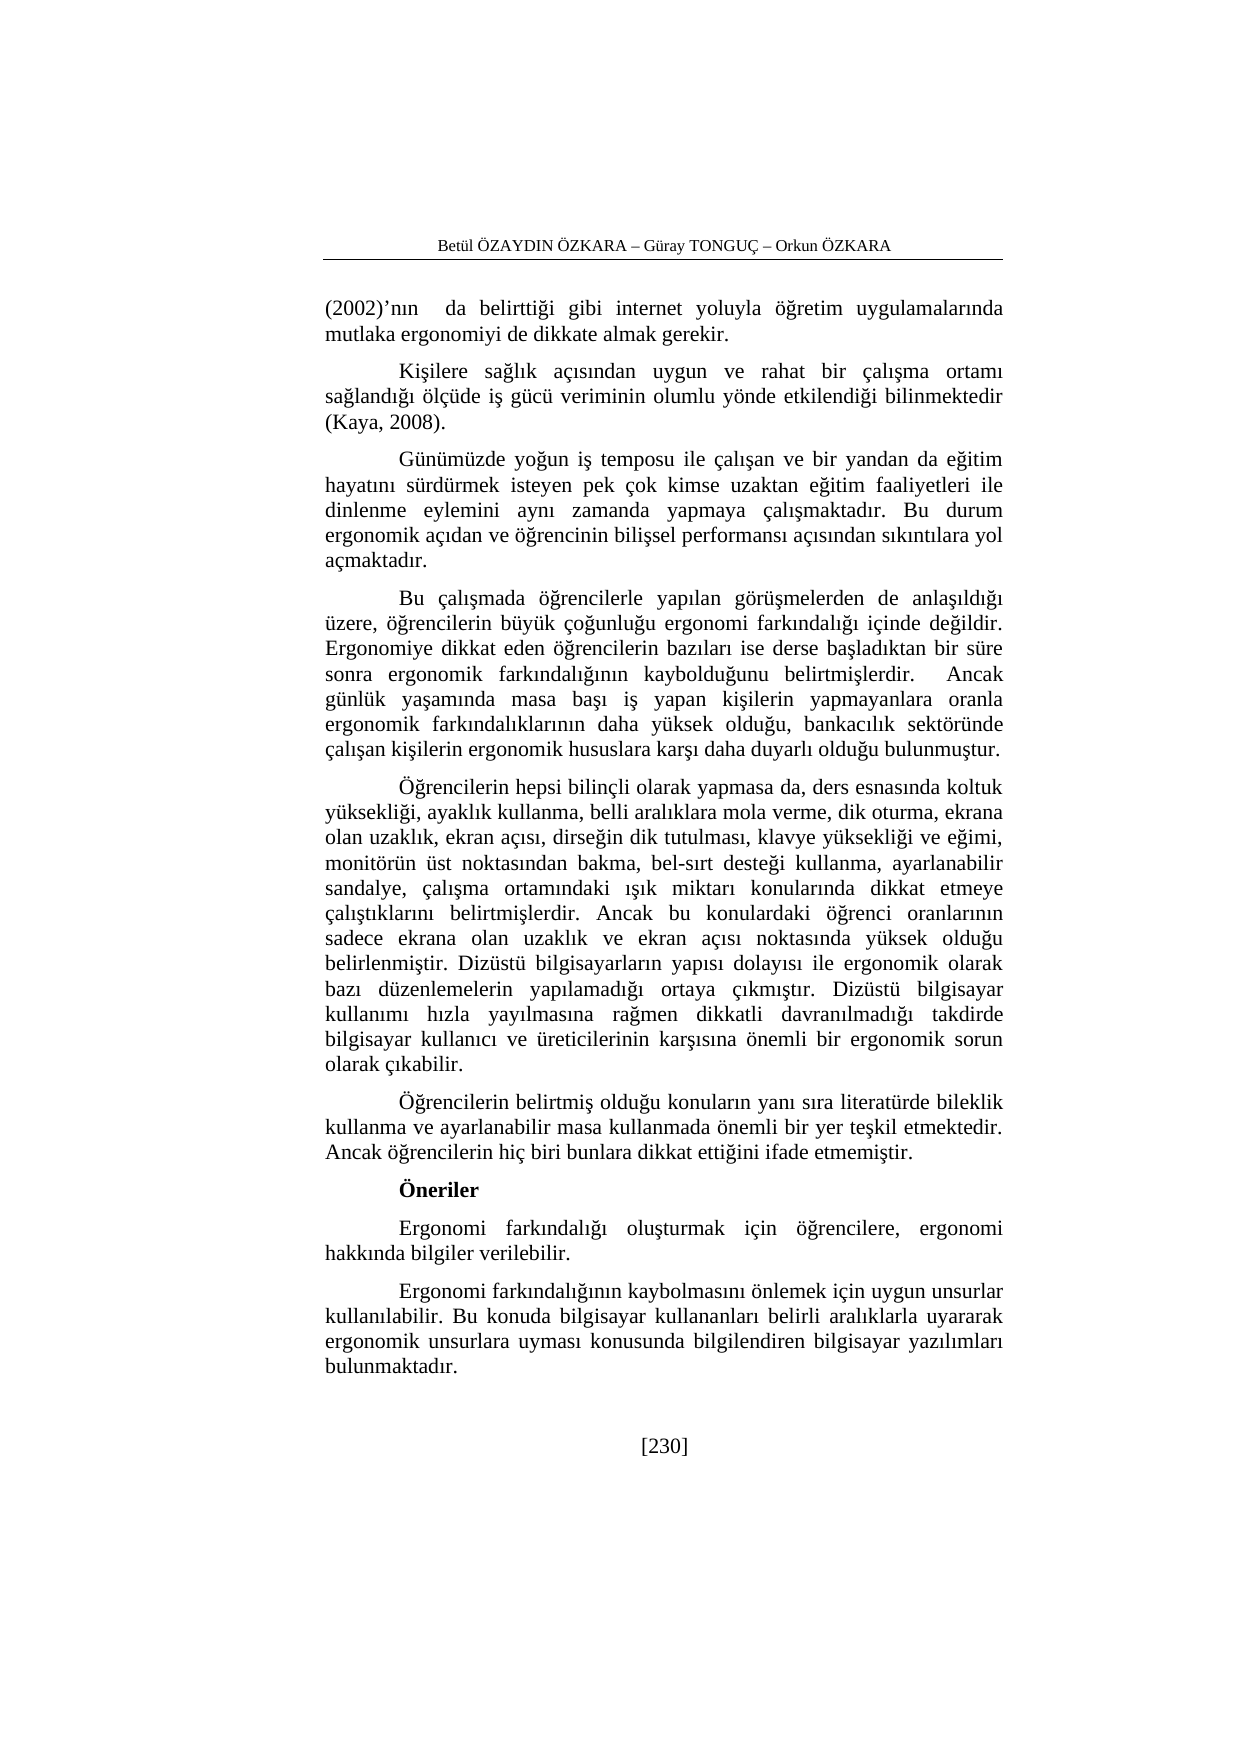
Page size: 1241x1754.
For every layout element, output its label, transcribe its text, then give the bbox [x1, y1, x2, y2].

text Öğrencilerin hepsi bilinçli olarak yapmasa da, ders esnasında koltuk yüksekliği, ayaklık kullanma, belli aralıklara mola verme, dik oturma, ekrana olan uzaklık, ekran açısı, dirseğin dik tutulması, klavye yüksekliği ve eğimi, monitörün üst noktasından bakma, bel-sırt desteği kullanma, ayarlanabilir sandalye, çalışma ortamındaki ışık miktarı konularında dikkat etmeye çalıştıklarını belirtmişlerdir. Ancak bu konulardaki öğrenci oranlarının sadece ekrana olan uzaklık ve ekran açısı noktasında yüksek olduğu belirlenmiştir. Dizüstü bilgisayarların yapısı dolayısı ile ergonomik olarak bazı düzenlemelerin yapılamadığı ortaya çıkmıştır. Dizüstü bilgisayar kullanımı hızla yayılmasına rağmen dikkatli davranılmadığı takdirde bilgisayar kullanıcı ve üreticilerinin karşısına önemli bir ergonomik sorun olarak çıkabilir. [325, 774, 1004, 1076]
text Bu çalışmada öğrencilerle yapılan görüşmelerden de anlaşıldığı üzere, öğrencilerin büyük çoğunluğu ergonomi farkındalığı içinde değildir. Ergonomiye dikkat eden öğrencilerin bazıları ise derse başladıktan bir süre sonra ergonomik farkındalığının kaybolduğunu belirtmişlerdir. Ancak günlük yaşamında masa başı iş yapan kişilerin yapmayanlara oranla ergonomik farkındalıklarının daha yüksek olduğu, bankacılık sektöründe çalışan kişilerin ergonomik hususlara karşı daha duyarlı olduğu bulunmuştur. [325, 585, 1004, 761]
text Öğrencilerin belirtmiş olduğu konuların yanı sıra literatürde bileklik kullanma ve ayarlanabilir masa kullanmada önemli bir yer teşkil etmektedir. Ancak öğrencilerin hiç biri bunlara dikkat ettiğini ifade etmemiştir. [325, 1089, 1004, 1164]
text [325, 295, 1004, 346]
text Öneriler [325, 1177, 1004, 1202]
text Günümüzde yoğun iş temposu ile çalışan ve bir yandan da eğitim hayatını sürdürmek isteyen pek çok kimse uzaktan eğitim faaliyetleri ile dinlenme eylemini aynı zamanda yapmaya çalışmaktadır. Bu durum ergonomik açıdan ve öğrencinin bilişsel performansı açısından sıkıntılara yol açmaktadır. [325, 446, 1004, 572]
text Ergonomi farkındalığı oluşturmak için öğrencilere, ergonomi hakkında bilgiler verilebilir. [325, 1215, 1004, 1265]
text Kişilere sağlık açısından uygun ve rahat bir çalışma ortamı sağlandığı ölçüde iş gücü veriminin olumlu yönde etkilendiği bilinmektedir (Kaya, 2008). [325, 358, 1004, 434]
text Ergonomi farkındalığının kaybolmasını önlemek için uygun unsurlar kullanılabilir. Bu konuda bilgisayar kullananları belirli aralıklarla uyararak ergonomik unsurlara uyması konusunda bilgilendiren bilgisayar yazılımları bulunmaktadır. [325, 1278, 1004, 1378]
